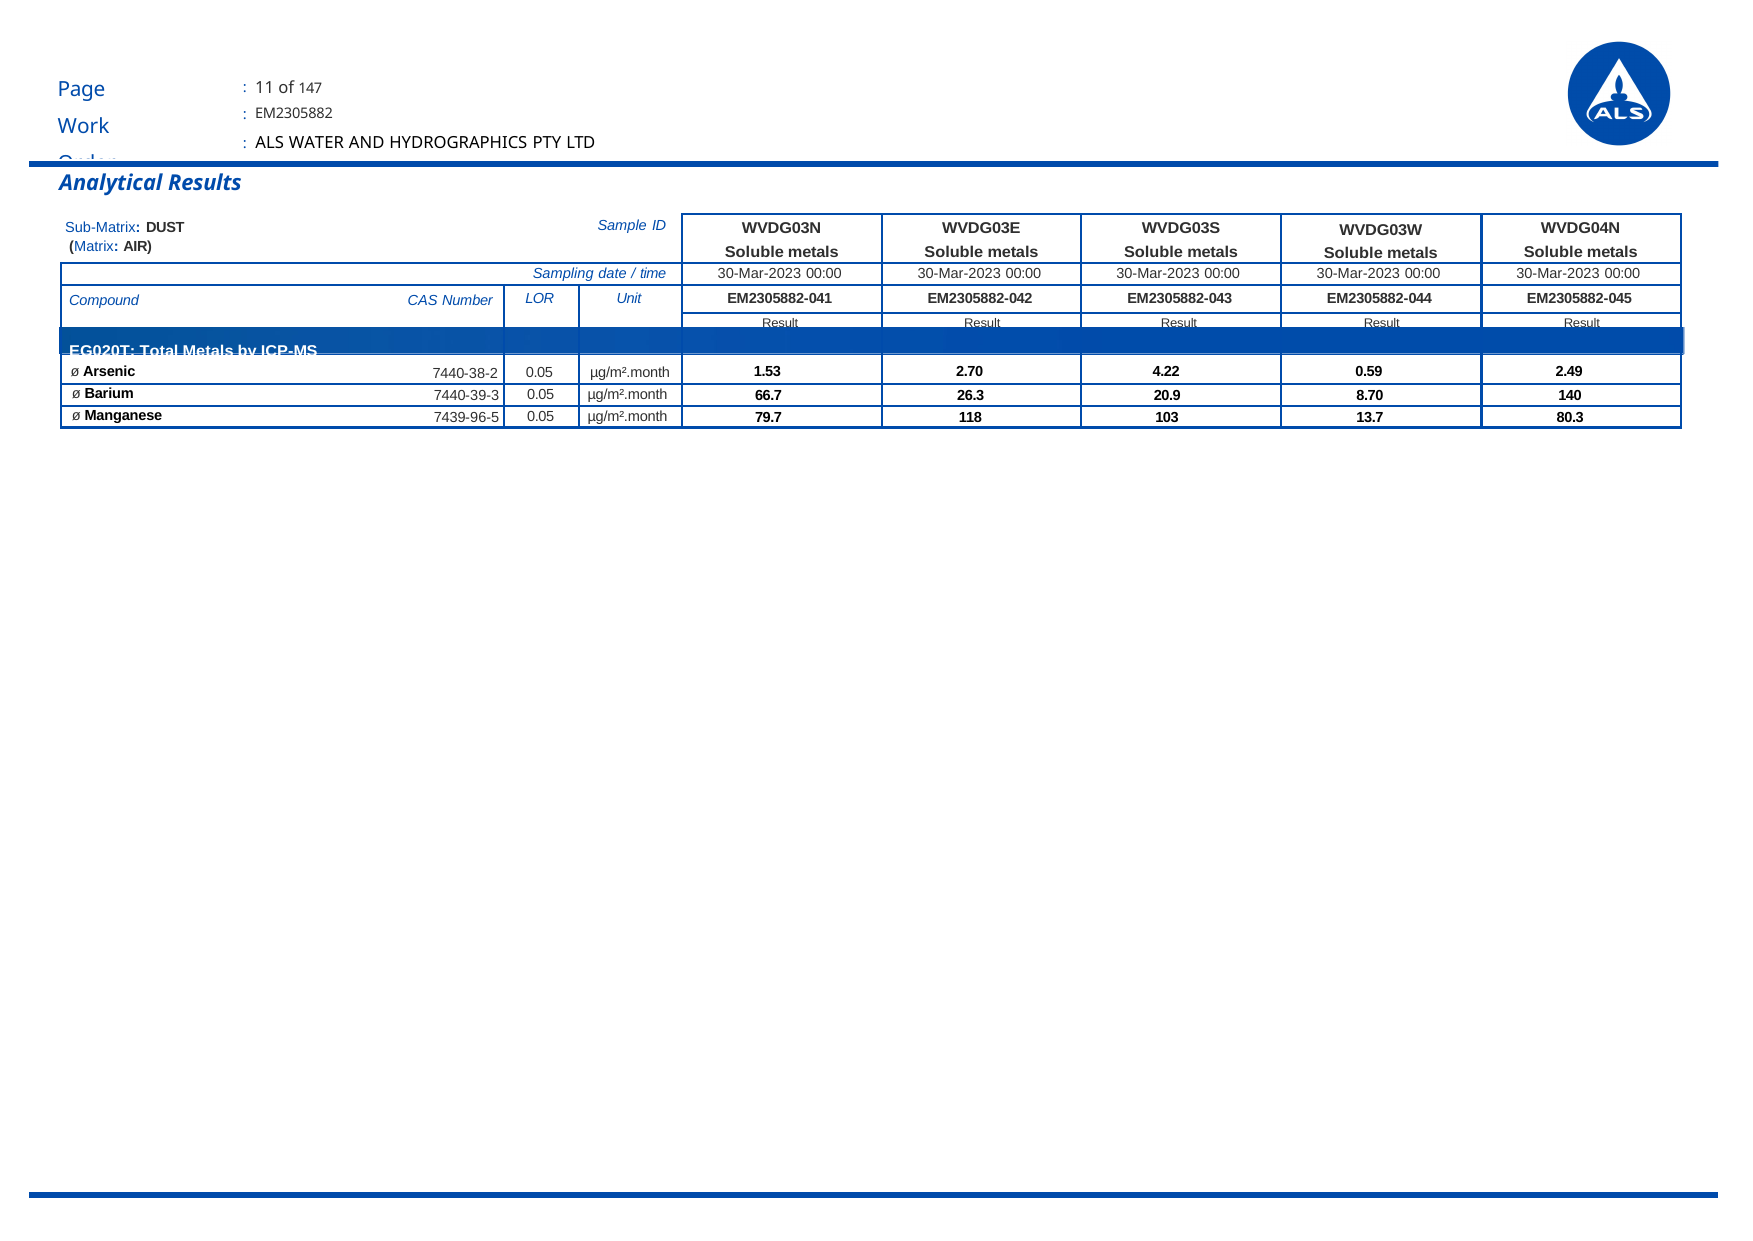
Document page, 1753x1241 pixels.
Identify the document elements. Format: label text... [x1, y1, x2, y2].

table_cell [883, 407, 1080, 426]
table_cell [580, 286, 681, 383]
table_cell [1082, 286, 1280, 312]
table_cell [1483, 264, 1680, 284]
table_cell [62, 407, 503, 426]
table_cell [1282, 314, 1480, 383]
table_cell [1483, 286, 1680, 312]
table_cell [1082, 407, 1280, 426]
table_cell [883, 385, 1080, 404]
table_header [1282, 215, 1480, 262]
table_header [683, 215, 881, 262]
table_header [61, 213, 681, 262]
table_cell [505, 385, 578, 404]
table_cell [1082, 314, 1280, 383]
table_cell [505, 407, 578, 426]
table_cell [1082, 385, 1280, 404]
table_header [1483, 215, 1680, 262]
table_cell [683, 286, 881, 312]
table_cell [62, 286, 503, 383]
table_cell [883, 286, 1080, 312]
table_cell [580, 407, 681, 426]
picture [29, 28, 1719, 167]
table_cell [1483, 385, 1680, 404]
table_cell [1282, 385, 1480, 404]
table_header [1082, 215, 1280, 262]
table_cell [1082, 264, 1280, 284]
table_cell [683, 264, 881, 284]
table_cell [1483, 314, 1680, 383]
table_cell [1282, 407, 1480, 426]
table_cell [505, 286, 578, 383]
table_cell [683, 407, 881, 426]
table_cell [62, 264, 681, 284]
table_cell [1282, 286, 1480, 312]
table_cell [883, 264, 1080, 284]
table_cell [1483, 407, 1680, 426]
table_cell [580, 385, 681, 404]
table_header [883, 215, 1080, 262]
text Analytical Results [59, 167, 1692, 197]
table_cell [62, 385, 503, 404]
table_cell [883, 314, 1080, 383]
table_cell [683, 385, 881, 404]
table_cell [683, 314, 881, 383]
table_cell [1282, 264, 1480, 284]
